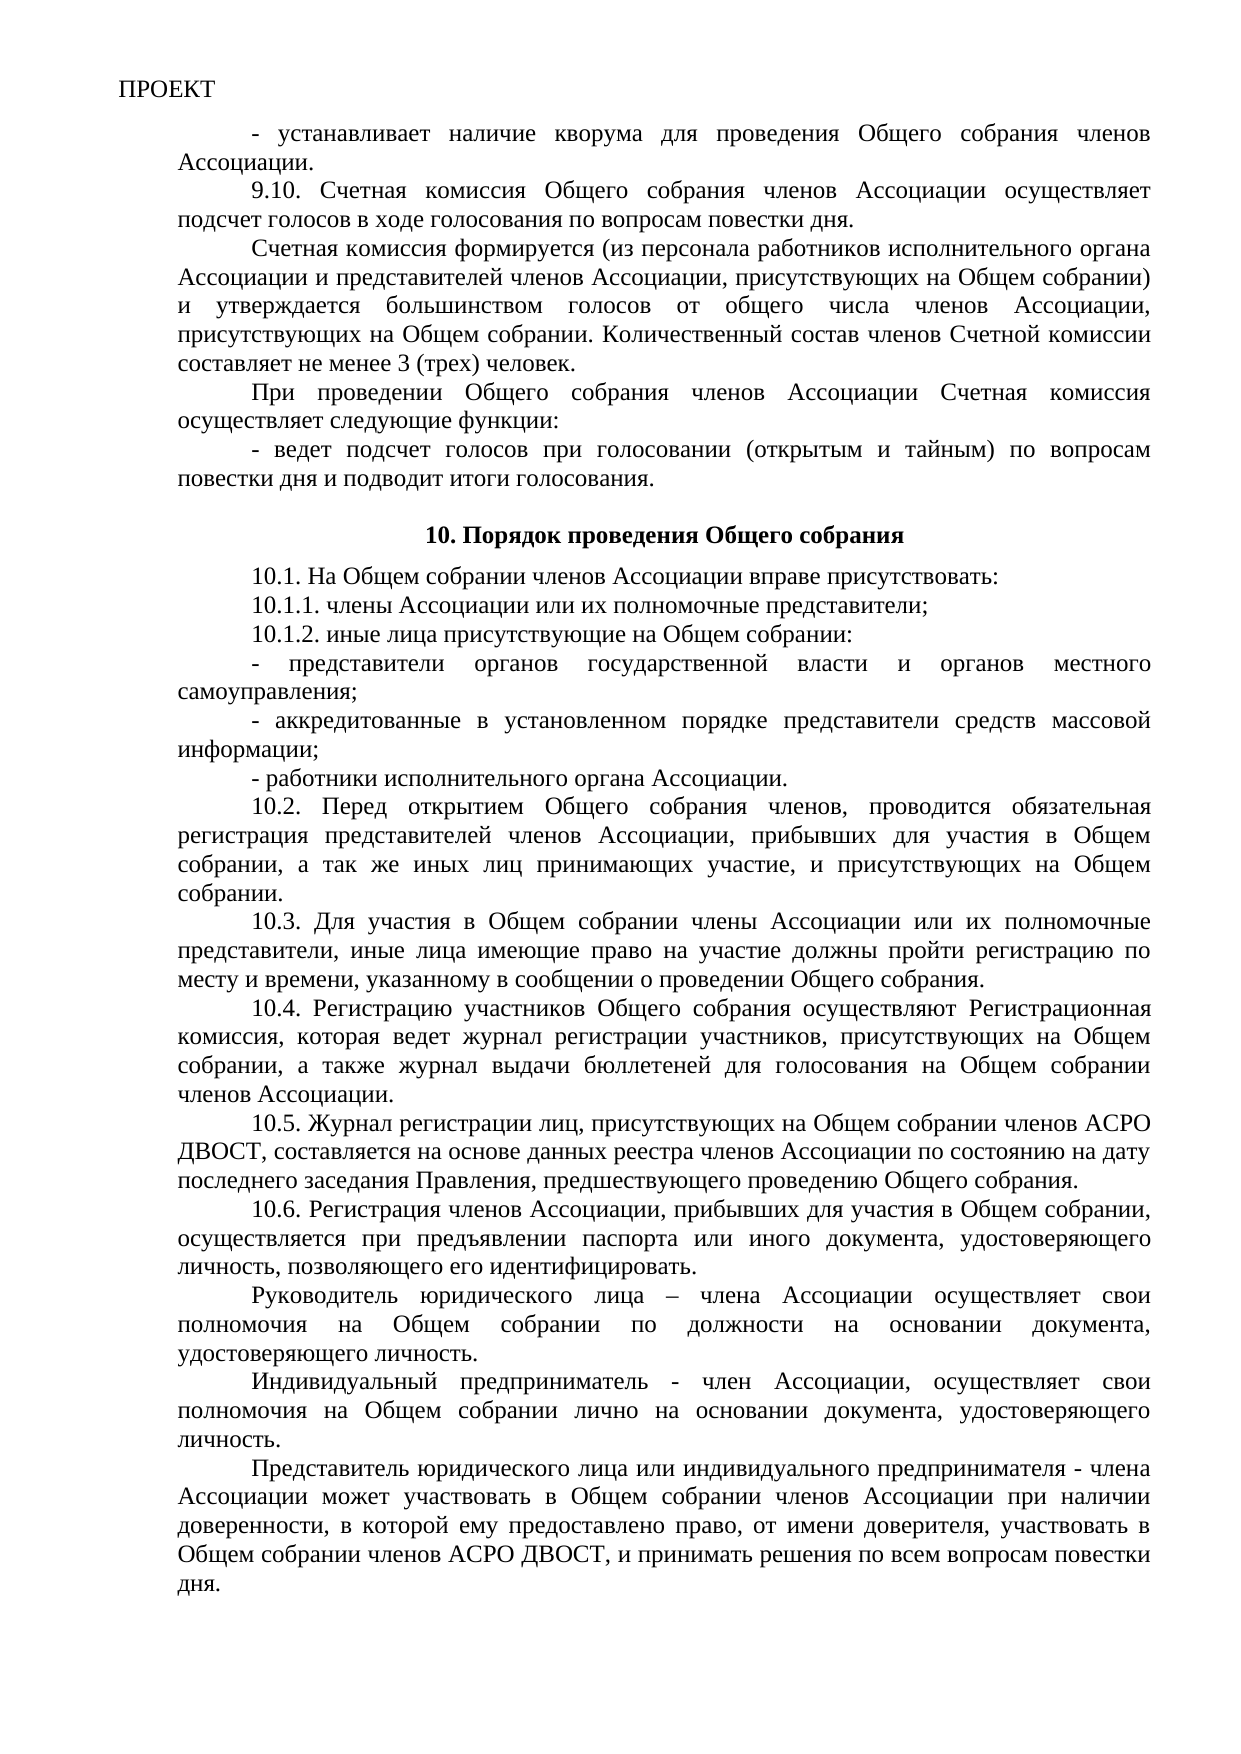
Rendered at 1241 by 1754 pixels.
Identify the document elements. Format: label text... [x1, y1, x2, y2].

text Индивидуальный предприниматель - член Ассоциации, осуществляет свои полномочия на Общем собрании лично на основании документа, удостоверяющего личность. [177, 1366, 1152, 1453]
text 10.1.1. члены Ассоциации или их полномочные представители; [177, 590, 1152, 619]
text 10.1. На Общем собрании членов Ассоциации вправе присутствовать: [177, 561, 1152, 590]
text 9.10. Счетная комиссия Общего собрания членов Ассоциации осуществляет подсчет голосов в ходе голосования по вопросам повестки дня. [177, 176, 1152, 233]
text Счетная комиссия формируется (из персонала работников исполнительного органа Ассоциации и представителей членов Ассоциации, присутствующих на Общем собрании) и утверждается большинством голосов от общего числа членов Ассоциации, присутствующих на Общем собрании. Количественный состав членов Счетной комиссии составляет не менее 3 (трех) человек. [177, 233, 1152, 377]
text 10.4. Регистрацию участников Общего собрания осуществляют Регистрационная комиссия, которая ведет журнал регистрации участников, присутствующих на Общем собрании, а также журнал выдачи бюллетеней для голосования на Общем собрании членов Ассоциации. [177, 993, 1152, 1108]
text - работники исполнительного органа Ассоциации. [177, 763, 1152, 791]
text 10.2. Перед открытием Общего собрания членов, проводится обязательная регистрация представителей членов Ассоциации, прибывших для участия в Общем собрании, а так же иных лиц принимающих участие, и присутствующих на Общем собрании. [177, 791, 1152, 906]
text - аккредитованные в установленном порядке представители средств массовой информации; [177, 705, 1152, 763]
text Представитель юридического лица или индивидуального предпринимателя - члена Ассоциации может участвовать в Общем собрании членов Ассоциации при наличии доверенности, в которой ему предоставлено право, от имени доверителя, участвовать в Общем собрании членов АСРО ДВОСТ, и принимать решения по всем вопросам повестки дня. [177, 1453, 1152, 1596]
text 10. Порядок проведения Общего собрания [177, 521, 1152, 549]
text - ведет подсчет голосов при голосовании (открытым и тайным) по вопросам повестки дня и подводит итоги голосования. [177, 434, 1152, 492]
text При проведении Общего собрания членов Ассоциации Счетная комиссия осуществляет следующие функции: [177, 377, 1152, 434]
text - устанавливает наличие кворума для проведения Общего собрания членов Ассоциации. [177, 118, 1152, 176]
text 10.6. Регистрация членов Ассоциации, прибывших для участия в Общем собрании, осуществляется при предъявлении паспорта или иного документа, удостоверяющего личность, позволяющего его идентифицировать. [177, 1194, 1152, 1280]
text 10.3. Для участия в Общем собрании члены Ассоциации или их полномочные представители, иные лица имеющие право на участие должны пройти регистрацию по месту и времени, указанному в сообщении о проведении Общего собрания. [177, 906, 1152, 993]
text Руководитель юридического лица – члена Ассоциации осуществляет свои полномочия на Общем собрании по должности на основании документа, удостоверяющего личность. [177, 1280, 1152, 1366]
text - представители органов государственной власти и органов местного самоуправления; [177, 648, 1152, 705]
text 10.1.2. иные лица присутствующие на Общем собрании: [177, 619, 1152, 648]
text 10.5. Журнал регистрации лиц, присутствующих на Общем собрании членов АСРО ДВОСТ, составляется на основе данных реестра членов Ассоциации по состоянию на дату последнего заседания Правления, предшествующего проведению Общего собрания. [177, 1108, 1152, 1194]
